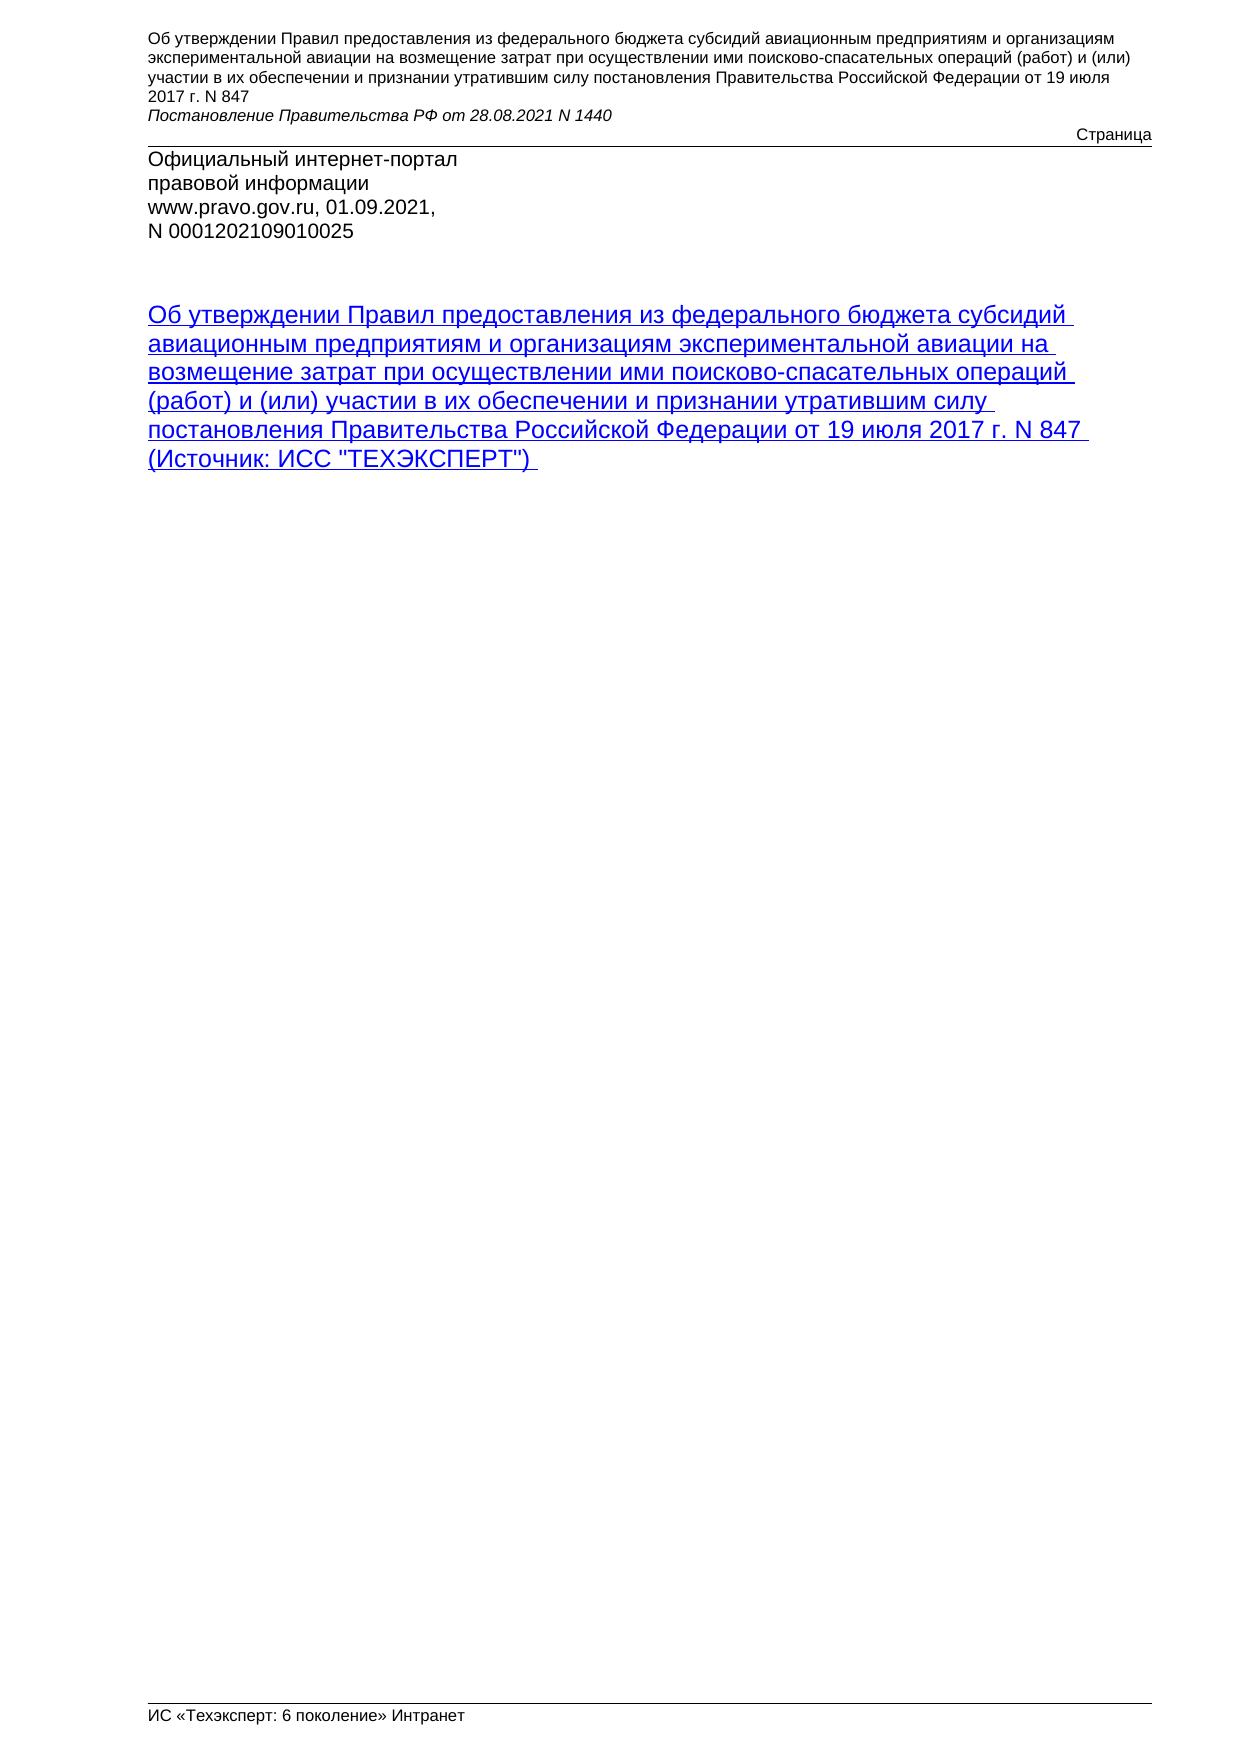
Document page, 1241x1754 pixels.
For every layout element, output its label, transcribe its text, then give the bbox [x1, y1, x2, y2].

text Об утверждении Правил предоставления из федерального бюджета субсидий авиационным предприятиям и организациям экспериментальной авиации на возмещение затрат при осуществлении ими поисково-спасательных операций (работ) и (или) участии в их обеспечении и признании утратившим силу постановления Правительства Российской Федерации от 19 июля 2017 г. N 847 (Источник: ИСС "ТЕХЭКСПЕРТ") [148, 300, 1152, 472]
text www.pravo.gov.ru, 01.09.2021, [148, 195, 1152, 219]
text N 0001202109010025 [148, 219, 1152, 243]
text правовой информации [148, 171, 1152, 195]
text Официальный интернет-портал [148, 147, 1152, 171]
